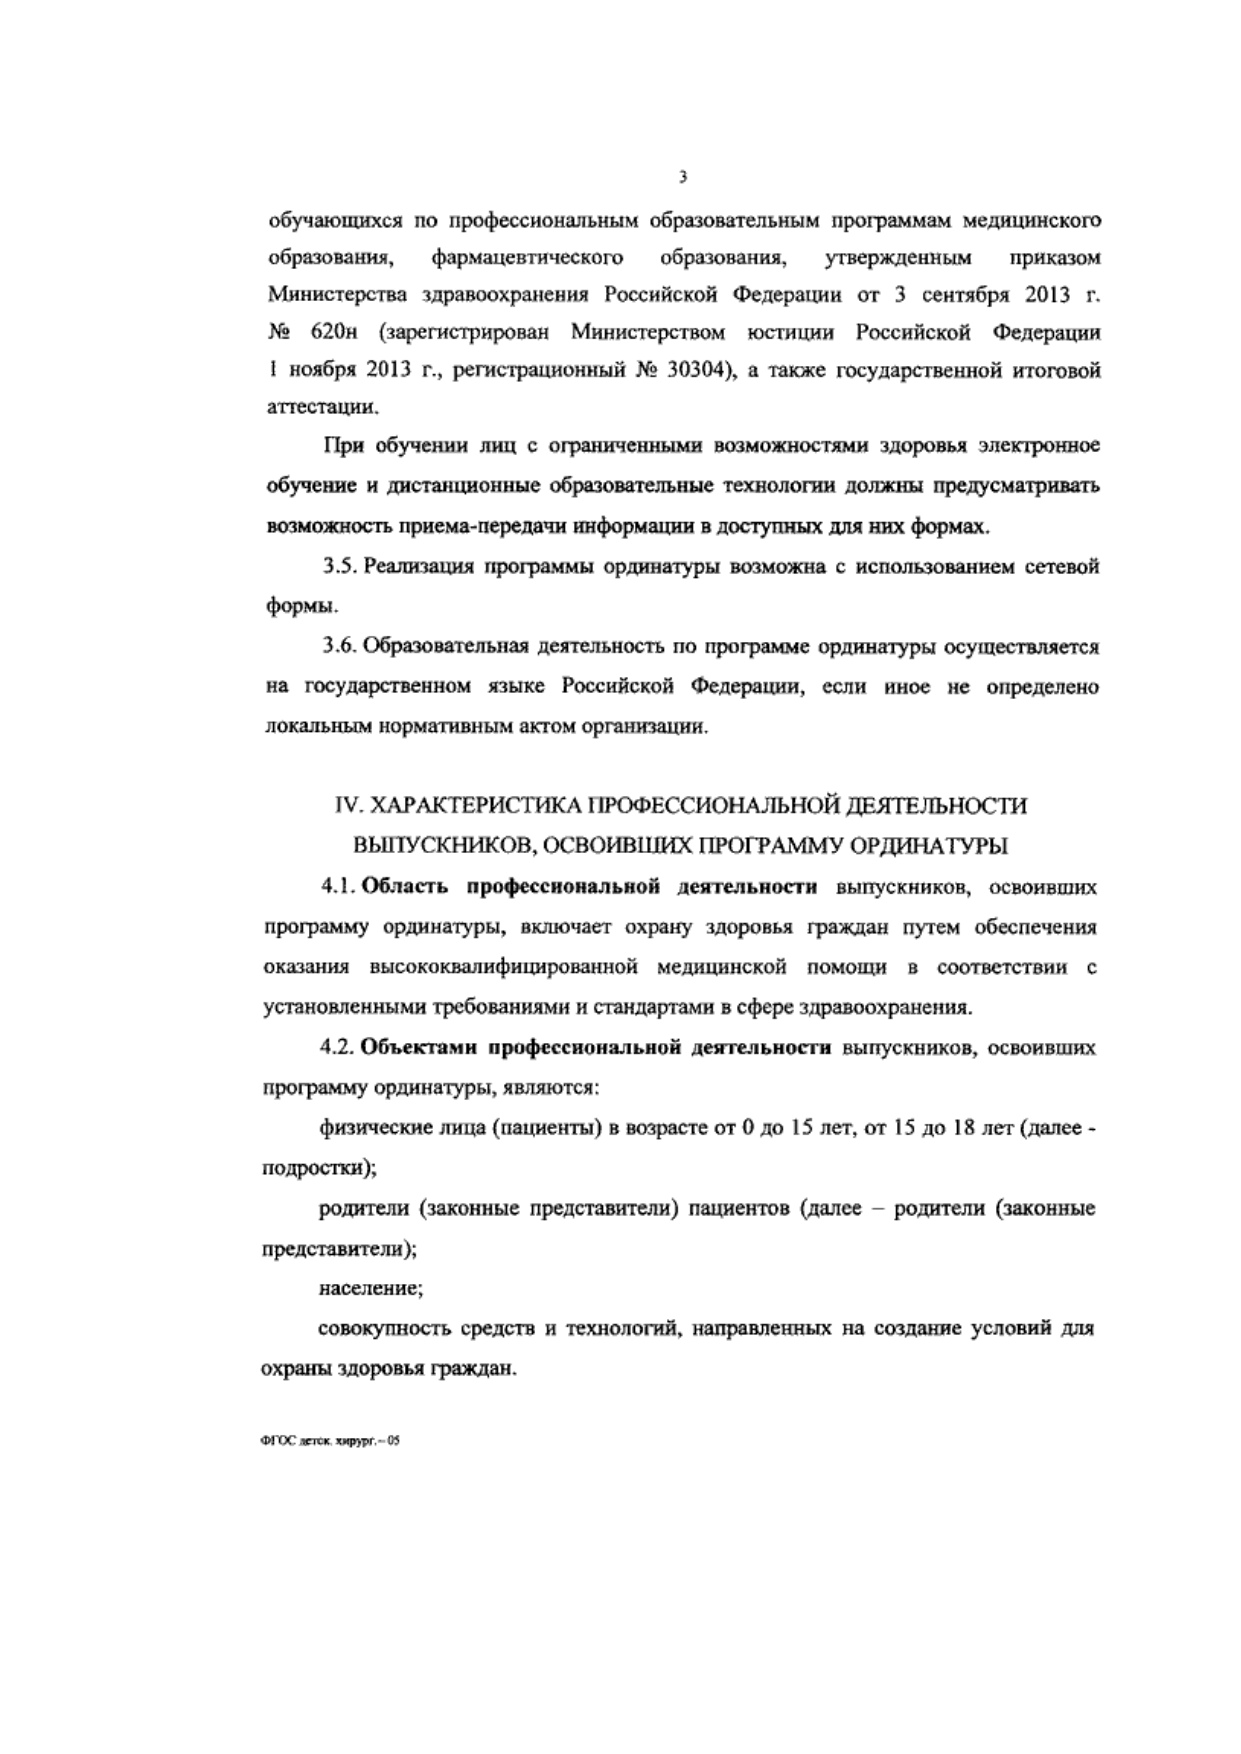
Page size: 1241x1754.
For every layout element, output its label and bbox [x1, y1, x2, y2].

picture [177, 118, 1152, 1498]
